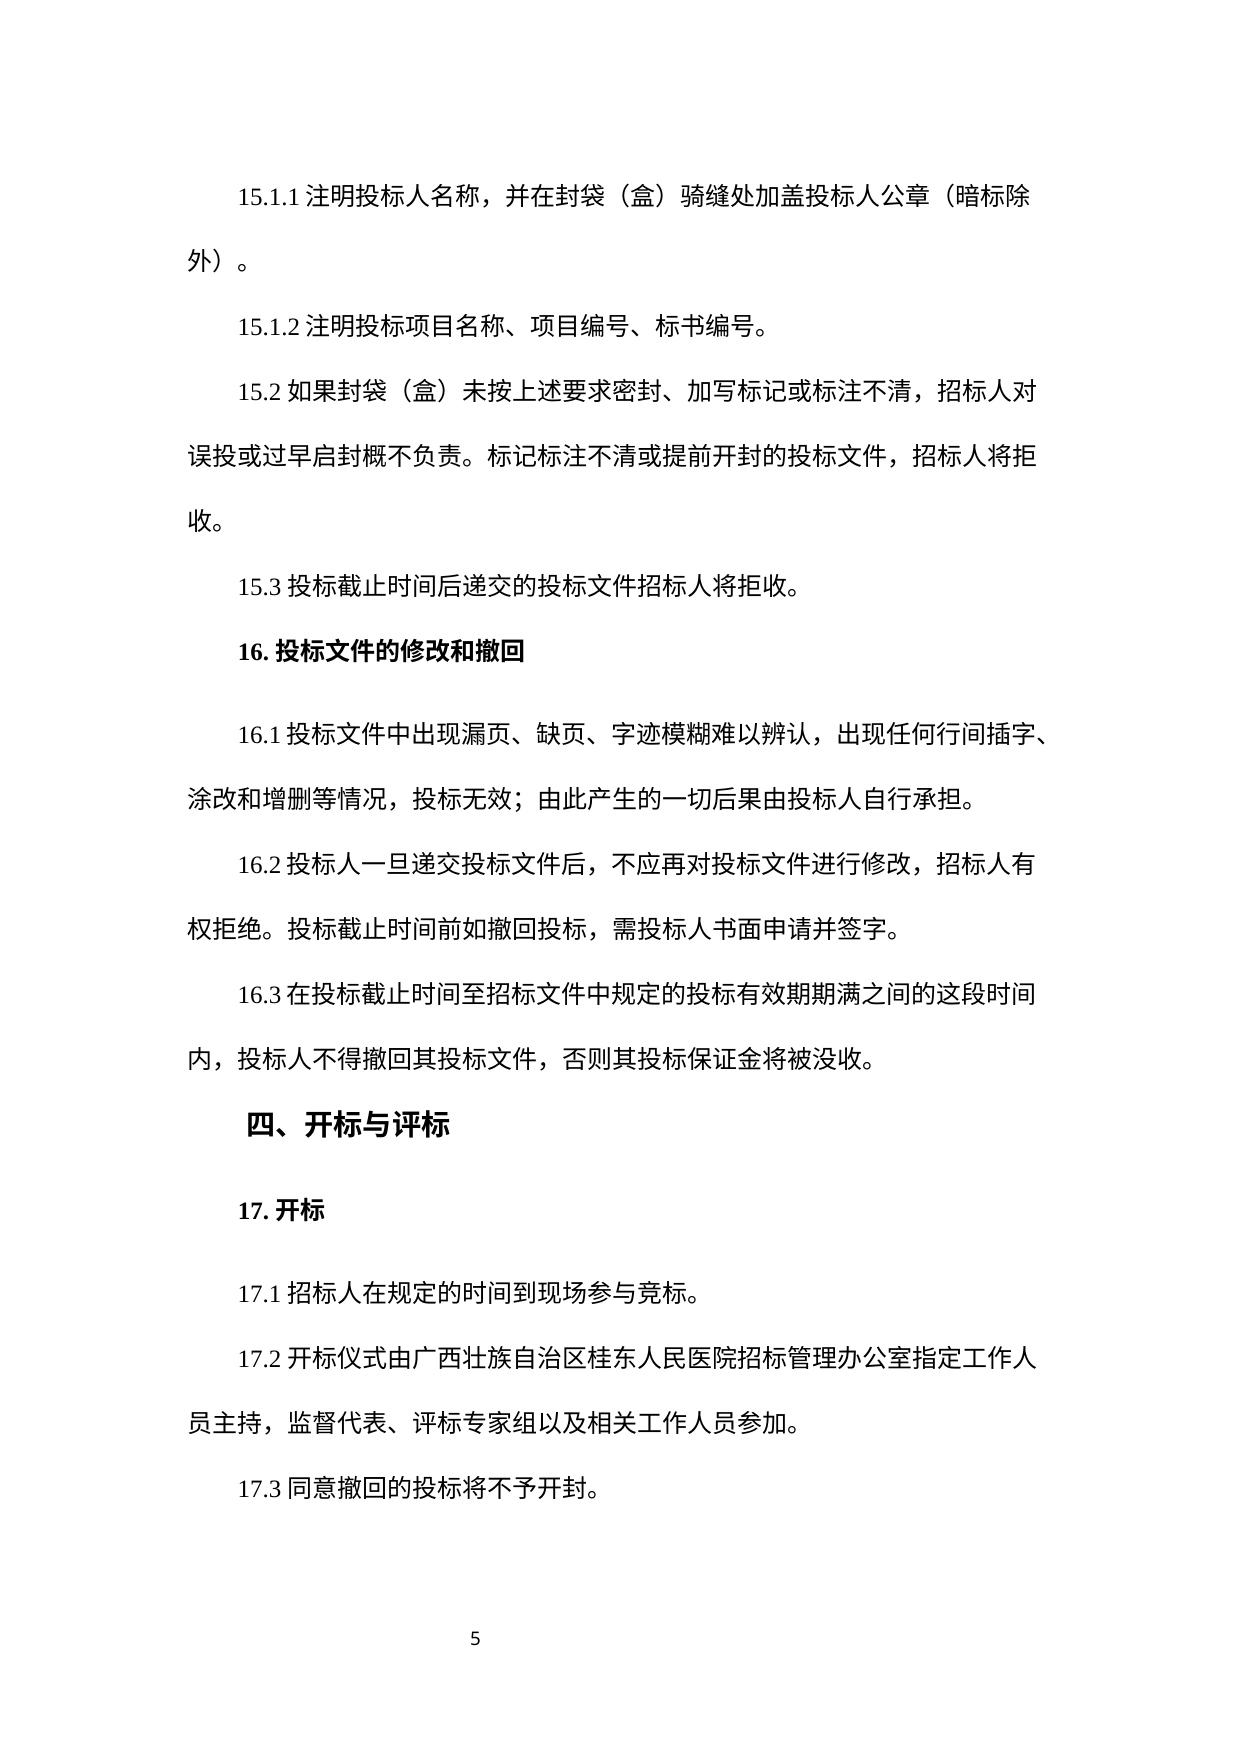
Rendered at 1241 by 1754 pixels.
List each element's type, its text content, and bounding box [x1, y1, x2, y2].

text 17.3 同意撤回的投标将不予开封。 [187, 1454, 1053, 1519]
text 17.2 开标仪式由广西壮族自治区桂东人民医院招标管理办公室指定工作人员主持，监督代表、评标专家组以及相关工作人员参加。 [187, 1324, 1053, 1454]
text 15.1.1注明投标人名称，并在封袋（盒）骑缝处加盖投标人公章（暗标除外）。 [187, 162, 1053, 292]
text 16.1投标文件中出现漏页、缺页、字迹模糊难以辨认，出现任何行间插字、涂改和增删等情况，投标无效；由此产生的一切后果由投标人自行承担。 [187, 700, 1053, 830]
text 17.1 招标人在规定的时间到现场参与竞标。 [187, 1259, 1053, 1324]
text 15.1.2注明投标项目名称、项目编号、标书编号。 [187, 292, 1053, 357]
text 16. 投标文件的修改和撤回 [187, 617, 1053, 682]
text 四、开标与评标 [187, 1090, 1053, 1155]
text 16.3在投标截止时间至招标文件中规定的投标有效期期满之间的这段时间内，投标人不得撤回其投标文件，否则其投标保证金将被没收。 [187, 960, 1053, 1090]
text 15.2 如果封袋（盒）未按上述要求密封、加写标记或标注不清，招标人对误投或过早启封概不负责。标记标注不清或提前开封的投标文件，招标人将拒收。 [187, 357, 1053, 552]
text 17. 开标 [187, 1176, 1053, 1241]
text 15.3 投标截止时间后递交的投标文件招标人将拒收。 [187, 552, 1053, 617]
text 16.2投标人一旦递交投标文件后，不应再对投标文件进行修改，招标人有权拒绝。投标截止时间前如撤回投标，需投标人书面申请并签字。 [187, 830, 1053, 960]
